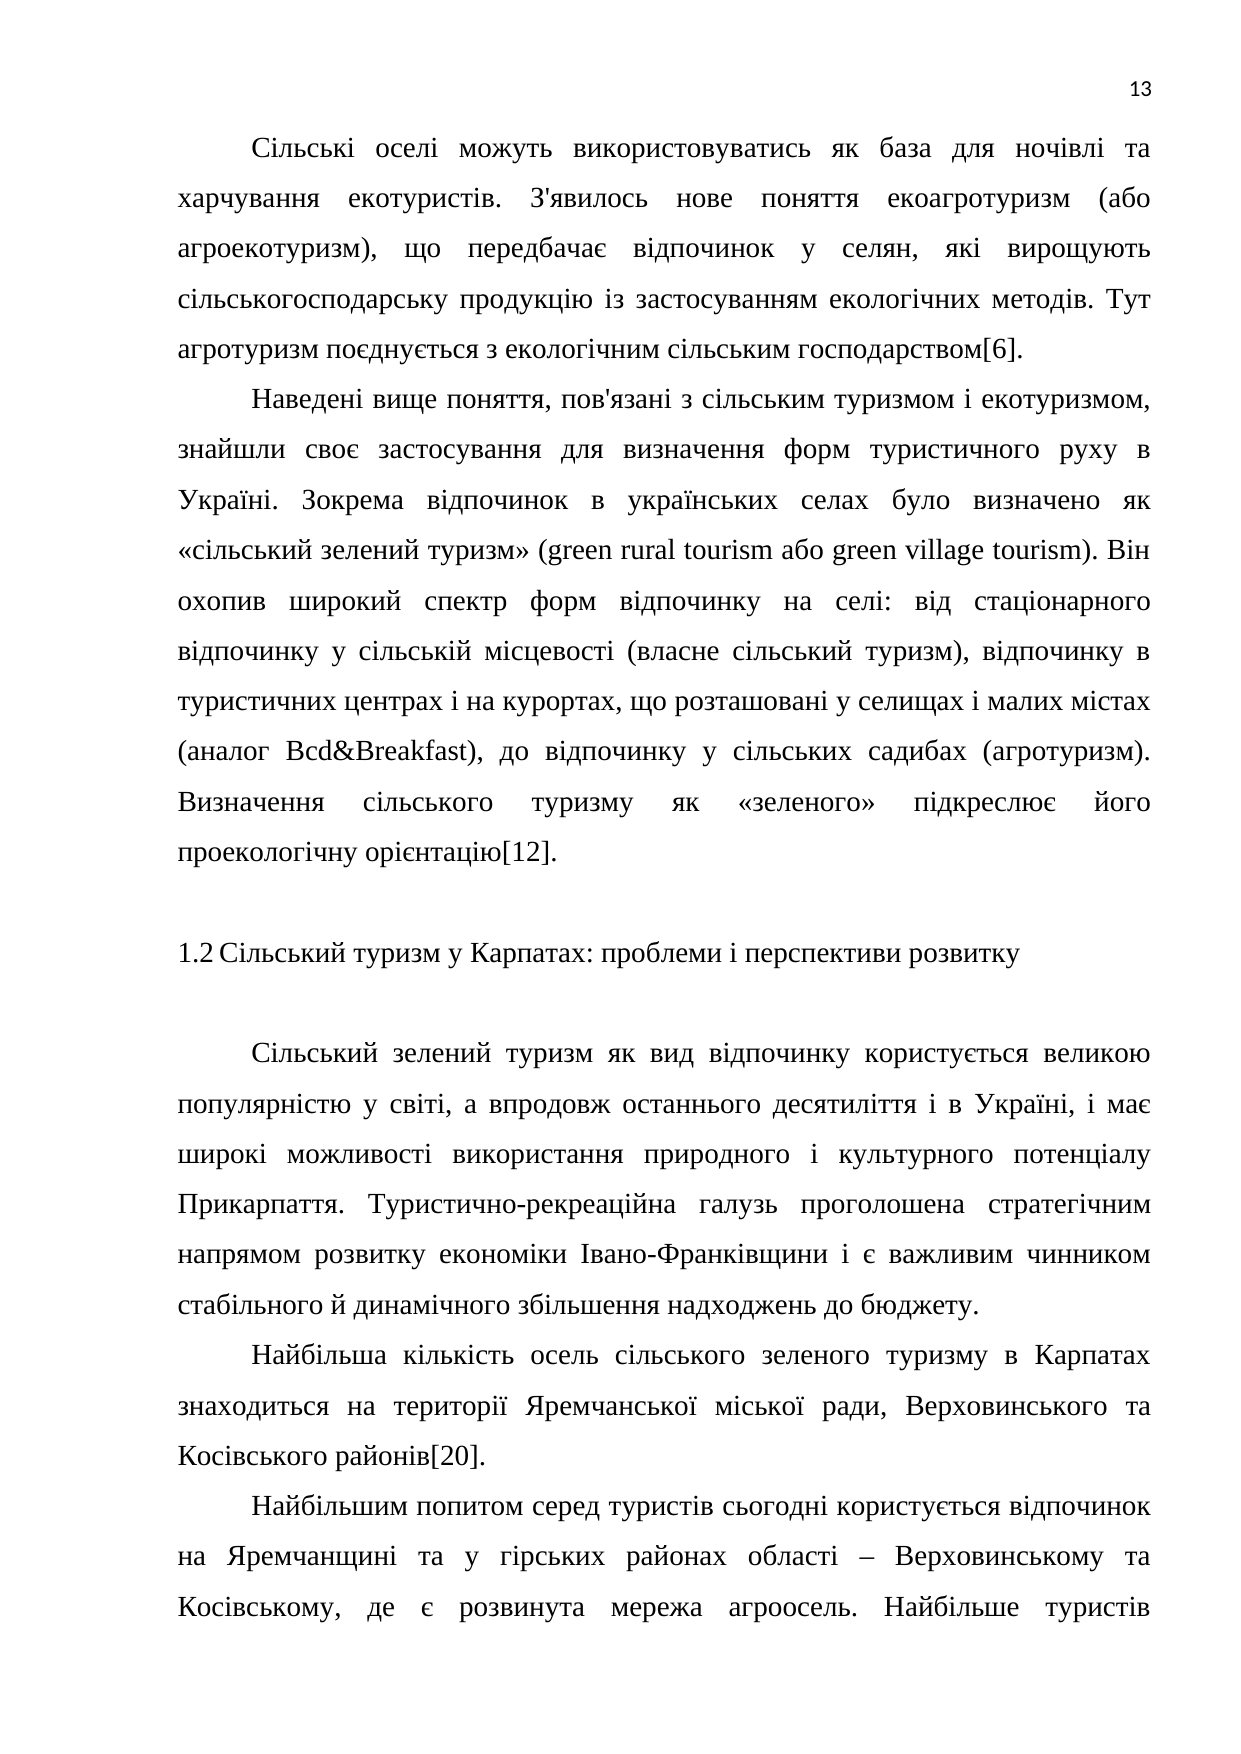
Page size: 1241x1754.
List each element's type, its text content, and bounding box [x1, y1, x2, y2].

text Наведені вище поняття, пов'язані з сільським туризмом і екотуризмом, знайшли своє застосування для визначення форм туристичного руху в Україні. Зокрема відпочинок в українських селах було визначено як «сільський зелений туризм» (green rural tourism або green village tourism). Він охопив широкий спектр форм відпочинку на селі: від стаціонарного відпочинку у сільській місцевості (власне сільський туризм), відпочинку в туристичних центрах і на курортах, що розташовані у селищах і малих містах (аналог Bcd&Breakfast), до відпочинку у сільських садибах (агротуризм). Визначення сільського туризму як «зеленого» підкреслює його проекологічну орієнтацію[12]. [177, 381, 1152, 868]
text Сільські оселі можуть використовуватись як база для ночівлі та харчування екотуристів. З'явилось нове поняття екоагротуризм (або агроекотуризм), що передбачає відпочинок у селян, які вирощують сільськогосподарську продукцію із застосуванням екологічних методів. Тут агротуризм поєднується з екологічним сільським господарством[6]. [177, 130, 1152, 364]
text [177, 1488, 1152, 1622]
text Найбільша кількість осель сільського зеленого туризму в Карпатах знаходиться на території Яремчанської міської ради, Верховинського та Косівського районів[20]. [177, 1337, 1152, 1471]
text 1.2 Сільський туризм у Карпатах: проблеми і перспективи розвитку [177, 935, 1152, 968]
text Сільський зелений туризм як вид відпочинку користується великою популярністю у світі, а впродовж останнього десятиліття і в Україні, і має широкі можливості використання природного і культурного потенціалу Прикарпаття. Туристично-рекреаційна галузь проголошена стратегічним напрямом розвитку економіки Івано-Франківщини і є важливим чинником стабільного й динамічного збільшення надходжень до бюджету. [177, 1035, 1152, 1321]
